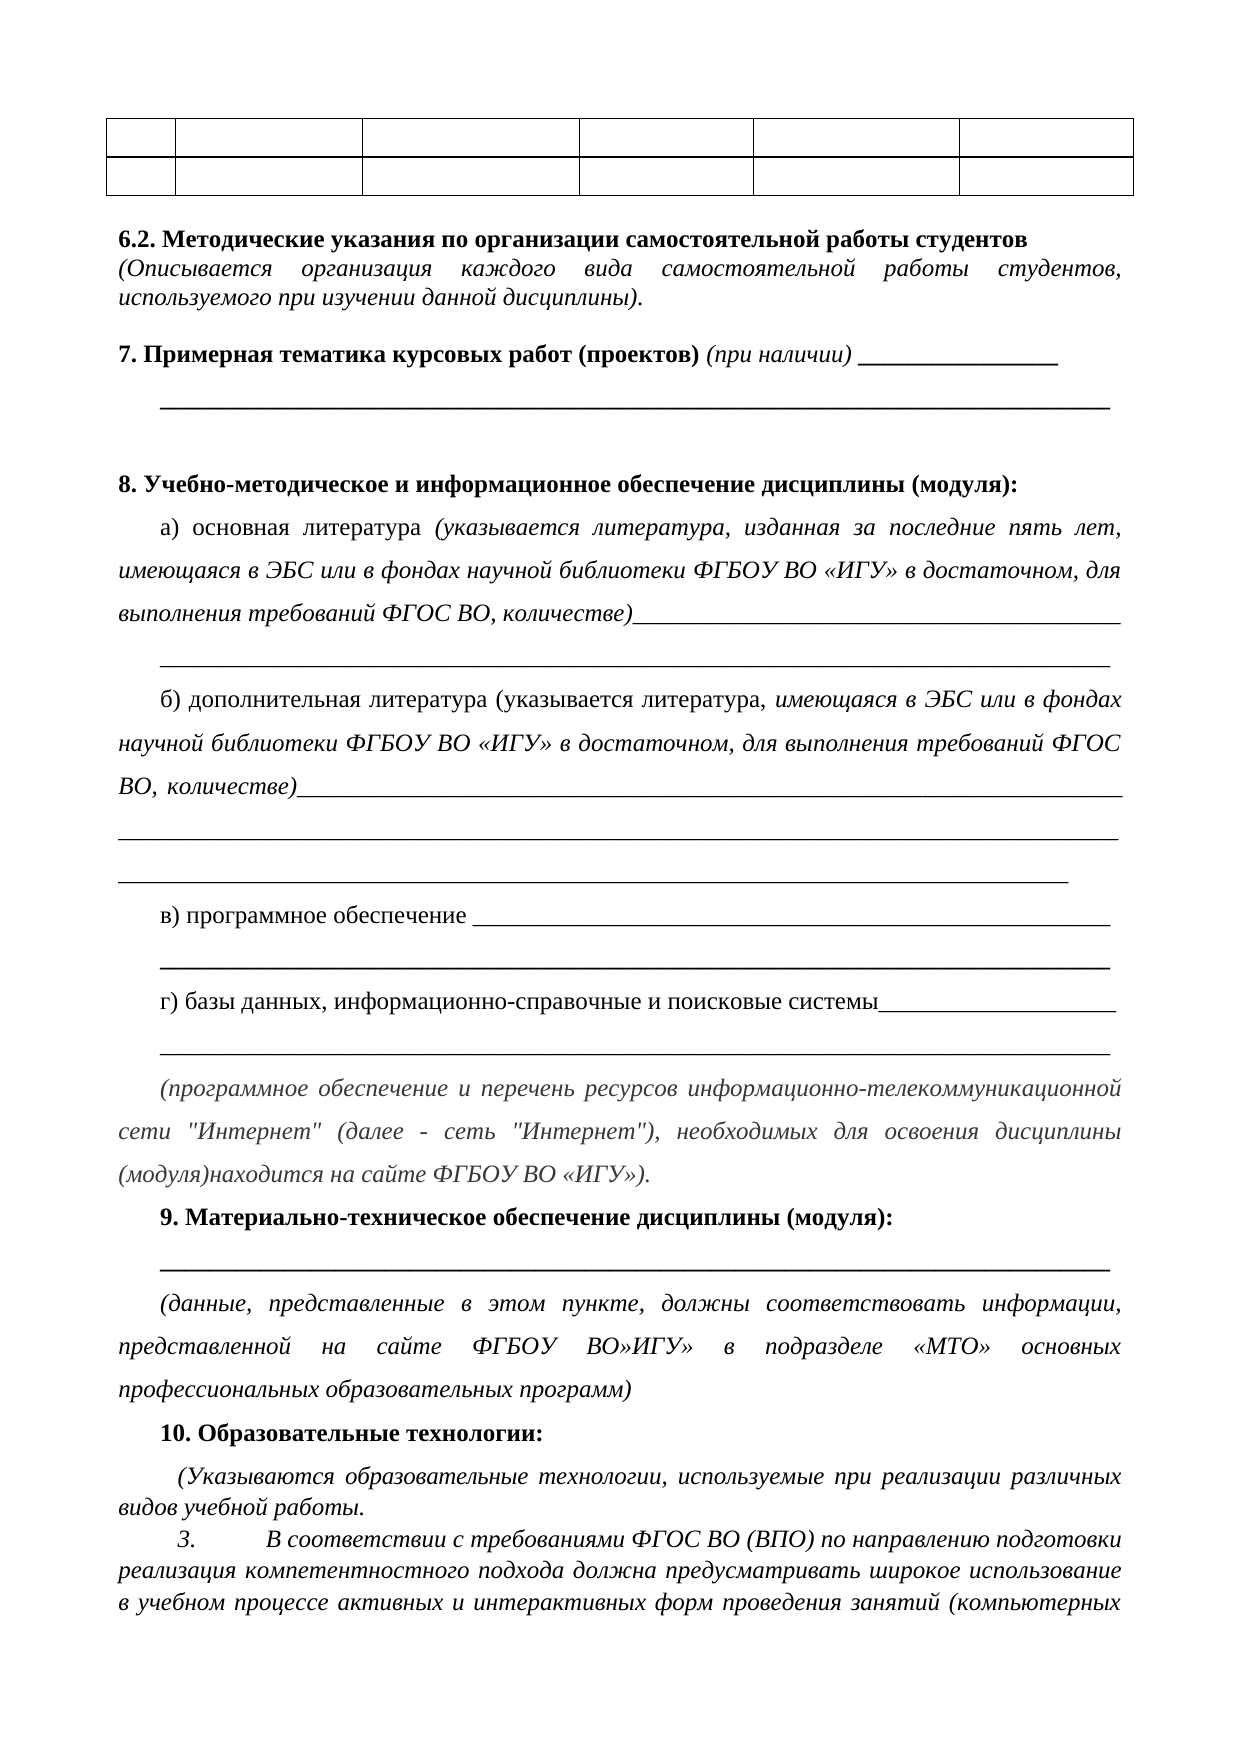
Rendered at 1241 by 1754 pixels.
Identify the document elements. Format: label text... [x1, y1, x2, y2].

text в) программное обеспечение ___________________________________________________ [118, 900, 1122, 929]
text ____________________________________________________________________________ [118, 1029, 1122, 1058]
table_cell [580, 158, 753, 195]
text ____________________________________________________________________________ [118, 943, 1122, 972]
table_cell [960, 158, 1133, 195]
text (Указываются образовательные технологии, используемые при реализации различных видов учебной работы. [118, 1461, 1122, 1521]
table_cell [176, 158, 362, 195]
table_cell [754, 158, 959, 195]
table_cell [363, 158, 579, 195]
text (программное обеспечение и перечень ресурсов информационно-телекоммуникационной сети "Интернет" (далее - сеть "Интернет"), необходимых для освоения дисциплины (модуля)находится на сайте ФГБОУ ВО «ИГУ»). [118, 1144, 1122, 1188]
text (данные, представленные в этом пункте, должны соответствовать информации, представленной на сайте ФГБОУ ВО»ИГУ» в подразделе «МТО» основных профессиональных образовательных программ) [118, 1288, 1122, 1403]
text г) базы данных, информационно-справочные и поисковые системы___________________ [118, 986, 1122, 1015]
text ____________________________________________________________________________ [118, 857, 1122, 886]
text (Описывается организация каждого вида самостоятельной работы студентов, используемого при изучении данной дисциплины). [118, 253, 1122, 311]
table_cell [754, 119, 959, 156]
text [118, 1524, 1122, 1616]
table_cell [960, 119, 1133, 156]
table_cell [107, 158, 175, 195]
text 6.2. Методические указания по организации самостоятельной работы студентов [118, 224, 1122, 253]
text 9. Материально-техническое обеспечение дисциплины (модуля): [118, 1202, 1122, 1231]
text ____________________________________________________________________________ [118, 641, 1122, 670]
text а) основная литература (указывается литература, изданная за последние пять лет, имеющаяся в ЭБС или в фондах научной библиотеки ФГБОУ ВО «ИГУ» в достаточном, для выполнения требований ФГОС ВО, количестве)_______________________________________ [118, 512, 1122, 627]
text ____________________________________________________________________________ [118, 383, 1122, 411]
table_cell [176, 119, 362, 156]
text 7. Примерная тематика курсовых работ (проектов) (при наличии) ________________ [118, 339, 1122, 368]
text 10. Образовательные технологии: [118, 1418, 1122, 1446]
text ____________________________________________________________________________ [118, 1245, 1122, 1274]
text б) дополнительная литература (указывается литература, имеющаяся в ЭБС или в фондах научной библиотеки ФГБОУ ВО «ИГУ» в достаточном, для выполнения требований ФГОС ВО, количестве)__________________________________________________________________ ________________________________________________________________________________ [118, 684, 1122, 843]
table_cell [363, 119, 579, 156]
table_cell [580, 119, 753, 156]
text (программное обеспечение и перечень ресурсов информационно-телекоммуникационной сети "Интернет" (далее - сеть "Интернет"), необходимых для освоения дисциплины (модуля)находится на сайте ФГБОУ ВО «ИГУ»). [118, 1073, 1122, 1116]
text 8. Учебно-методическое и информационное обеспечение дисциплины (модуля): [118, 469, 1122, 498]
table_cell [107, 119, 175, 156]
